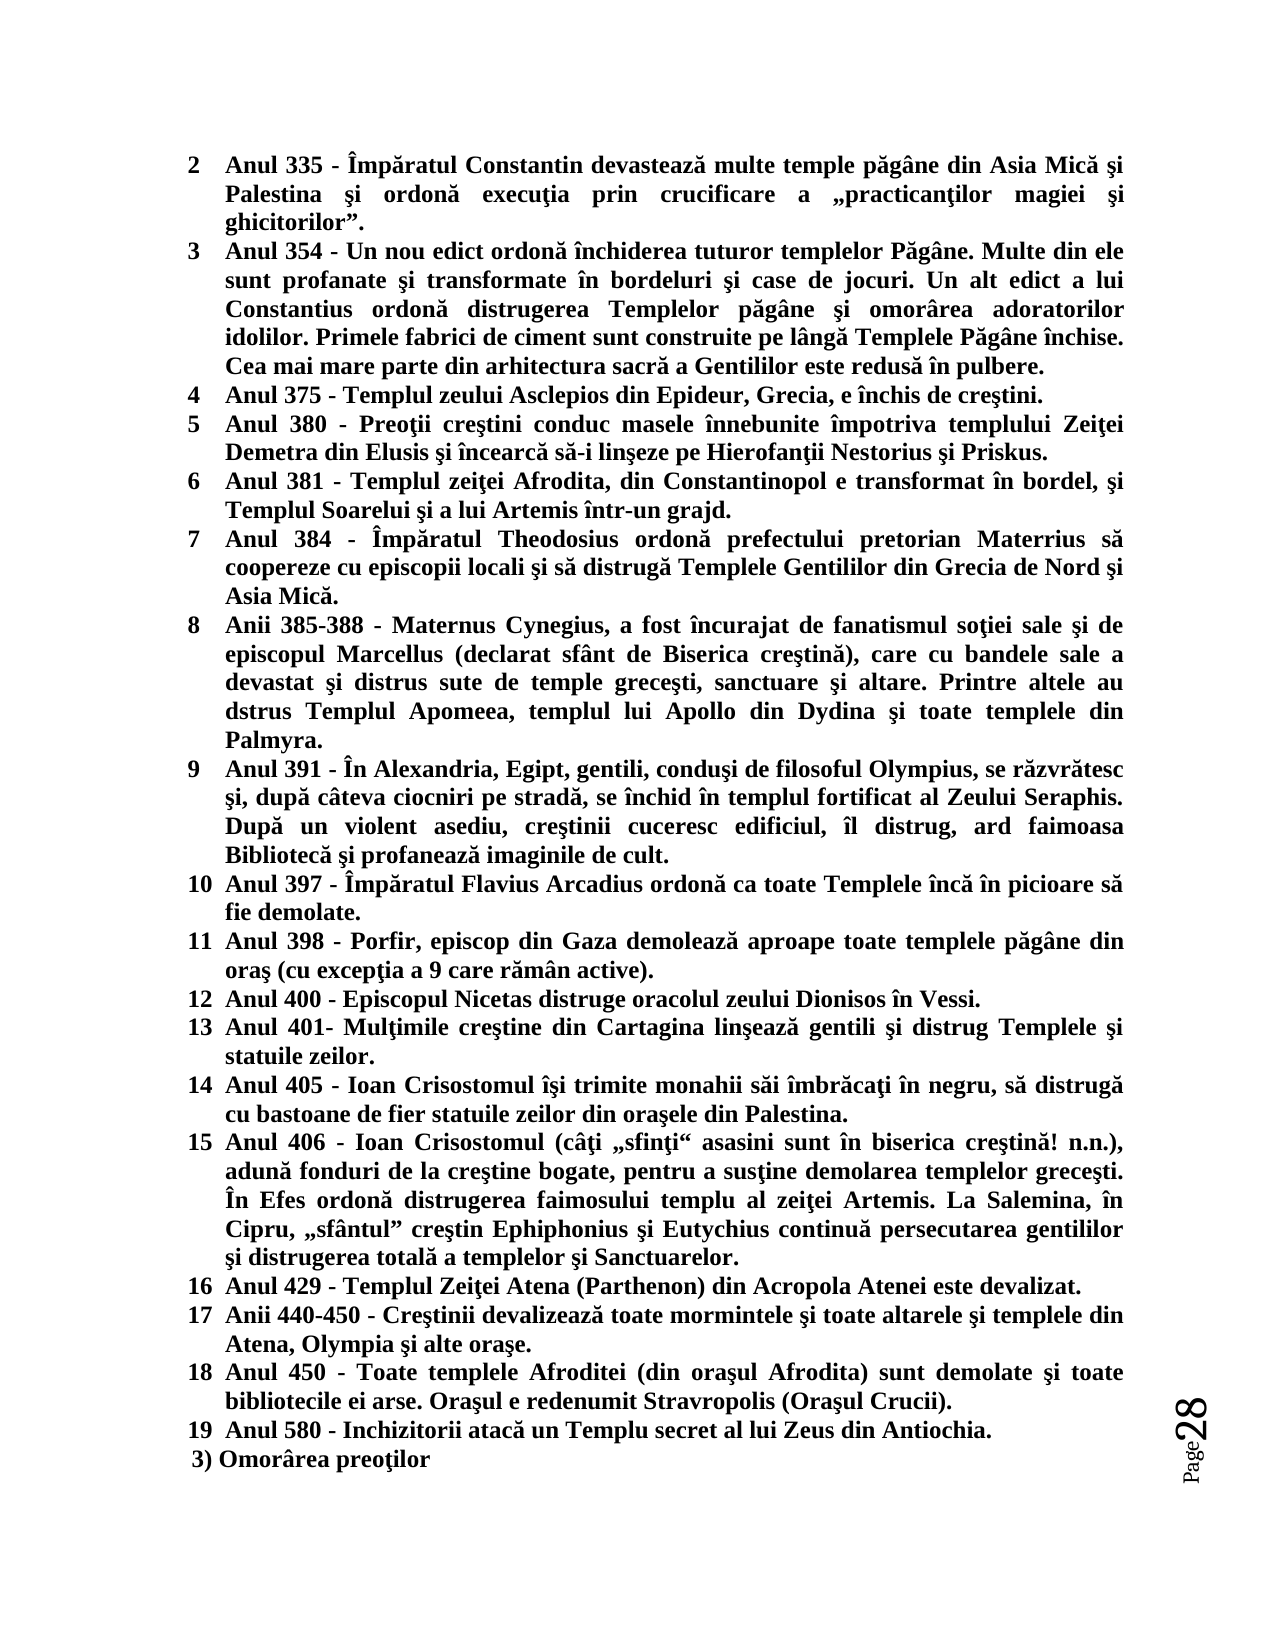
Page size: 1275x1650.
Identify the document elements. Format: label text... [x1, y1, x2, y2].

list Anul 405 - Ioan Crisostomul îşi trimite monahii săi îmbrăcaţi în negru, să distrugă cu bastoane de fier statuile zeilor din oraşele din Palestina. [187, 1070, 1125, 1127]
list Anul 450 - Toate templele Afroditei (din oraşul Afrodita) sunt demolate şi toate bibliotecile ei arse. Oraşul e redenumit Stravropolis (Oraşul Crucii). [187, 1357, 1125, 1415]
list Anul 391 - În Alexandria, Egipt, gentili, conduşi de filosoful Olympius, se răzvrătesc şi, după câteva ciocniri pe stradă, se închid în templul fortificat al Zeului Seraphis. După un violent asediu, creştinii cuceresc edificiul, îl distrug, ard faimoasa Bibliotecă şi profanează imaginile de cult. [187, 754, 1125, 869]
list Anii 440-450 - Creştinii devalizează toate mormintele şi toate altarele şi templele din Atena, Olympia şi alte oraşe. [187, 1300, 1125, 1357]
list Anul 335 - Împăratul Constantin devastează multe temple păgâne din Asia Mică şi Palestina şi ordonă execuţia prin crucificare a „practicanţilor magiei şi ghicitorilor”. [187, 150, 1125, 236]
list Anul 400 - Episcopul Nicetas distruge oracolul zeului Dionisos în Vessi. [187, 984, 1125, 1012]
list Anul 429 - Templul Zeiţei Atena (Parthenon) din Acropola Atenei este devalizat. [187, 1271, 1125, 1300]
list Anii 385-388 - Maternus Cynegius, a fost încurajat de fanatismul soţiei sale şi de episcopul Marcellus (declarat sfânt de Biserica creştină), care cu bandele sale a devastat şi distrus sute de temple greceşti, sanctuare şi altare. Printre altele au dstrus Templul Apomeea, templul lui Apollo din Dydina şi toate templele din Palmyra. [187, 610, 1125, 754]
list Anul 406 - Ioan Crisostomul (câţi „sfinţi“ asasini sunt în biserica creştină! n.n.), adună fonduri de la creştine bogate, pentru a susţine demolarea templelor greceşti. În Efes ordonă distrugerea faimosului templu al zeiţei Artemis. La Salemina, în Cipru, „sfântul” creştin Ephiphonius şi Eutychius continuă persecutarea gentililor şi distrugerea totală a templelor şi Sanctuarelor. [187, 1127, 1125, 1271]
list Anul 381 - Templul zeiţei Afrodita, din Constantinopol e transformat în bordel, şi Templul Soarelui şi a lui Artemis într-un grajd. [187, 466, 1125, 524]
list Anul 580 - Inchizitorii atacă un Templu secret al lui Zeus din Antiochia. [187, 1415, 1125, 1444]
list Anul 384 - Împăratul Theodosius ordonă prefectului pretorian Materrius să coopereze cu episcopii locali şi să distrugă Templele Gentililor din Grecia de Nord şi Asia Mică. [187, 524, 1125, 610]
text 3) Omorârea preoţilor [150, 1444, 1125, 1472]
list Anul 401- Mulţimile creştine din Cartagina linşează gentili şi distrug Templele şi statuile zeilor. [187, 1012, 1125, 1070]
list Anul 380 - Preoţii creştini conduc masele înnebunite împotriva templului Zeiţei Demetra din Elusis şi încearcă să-i linşeze pe Hierofanţii Nestorius şi Priskus. [187, 409, 1125, 466]
list Anul 398 - Porfir, episcop din Gaza demolează aproape toate templele păgâne din oraş (cu excepţia a 9 care rămân active). [187, 926, 1125, 984]
list Anul 354 - Un nou edict ordonă închiderea tuturor templelor Păgâne. Multe din ele sunt profanate şi transformate în bordeluri şi case de jocuri. Un alt edict a lui Constantius ordonă distrugerea Templelor păgâne şi omorârea adoratorilor idolilor. Primele fabrici de ciment sunt construite pe lângă Templele Păgâne închise. Cea mai mare parte din arhitectura sacră a Gentililor este redusă în pulbere. [187, 236, 1125, 380]
list Anul 375 - Templul zeului Asclepios din Epideur, Grecia, e închis de creştini. [187, 380, 1125, 409]
list Anul 397 - Împăratul Flavius Arcadius ordonă ca toate Templele încă în picioare să fie demolate. [187, 869, 1125, 926]
